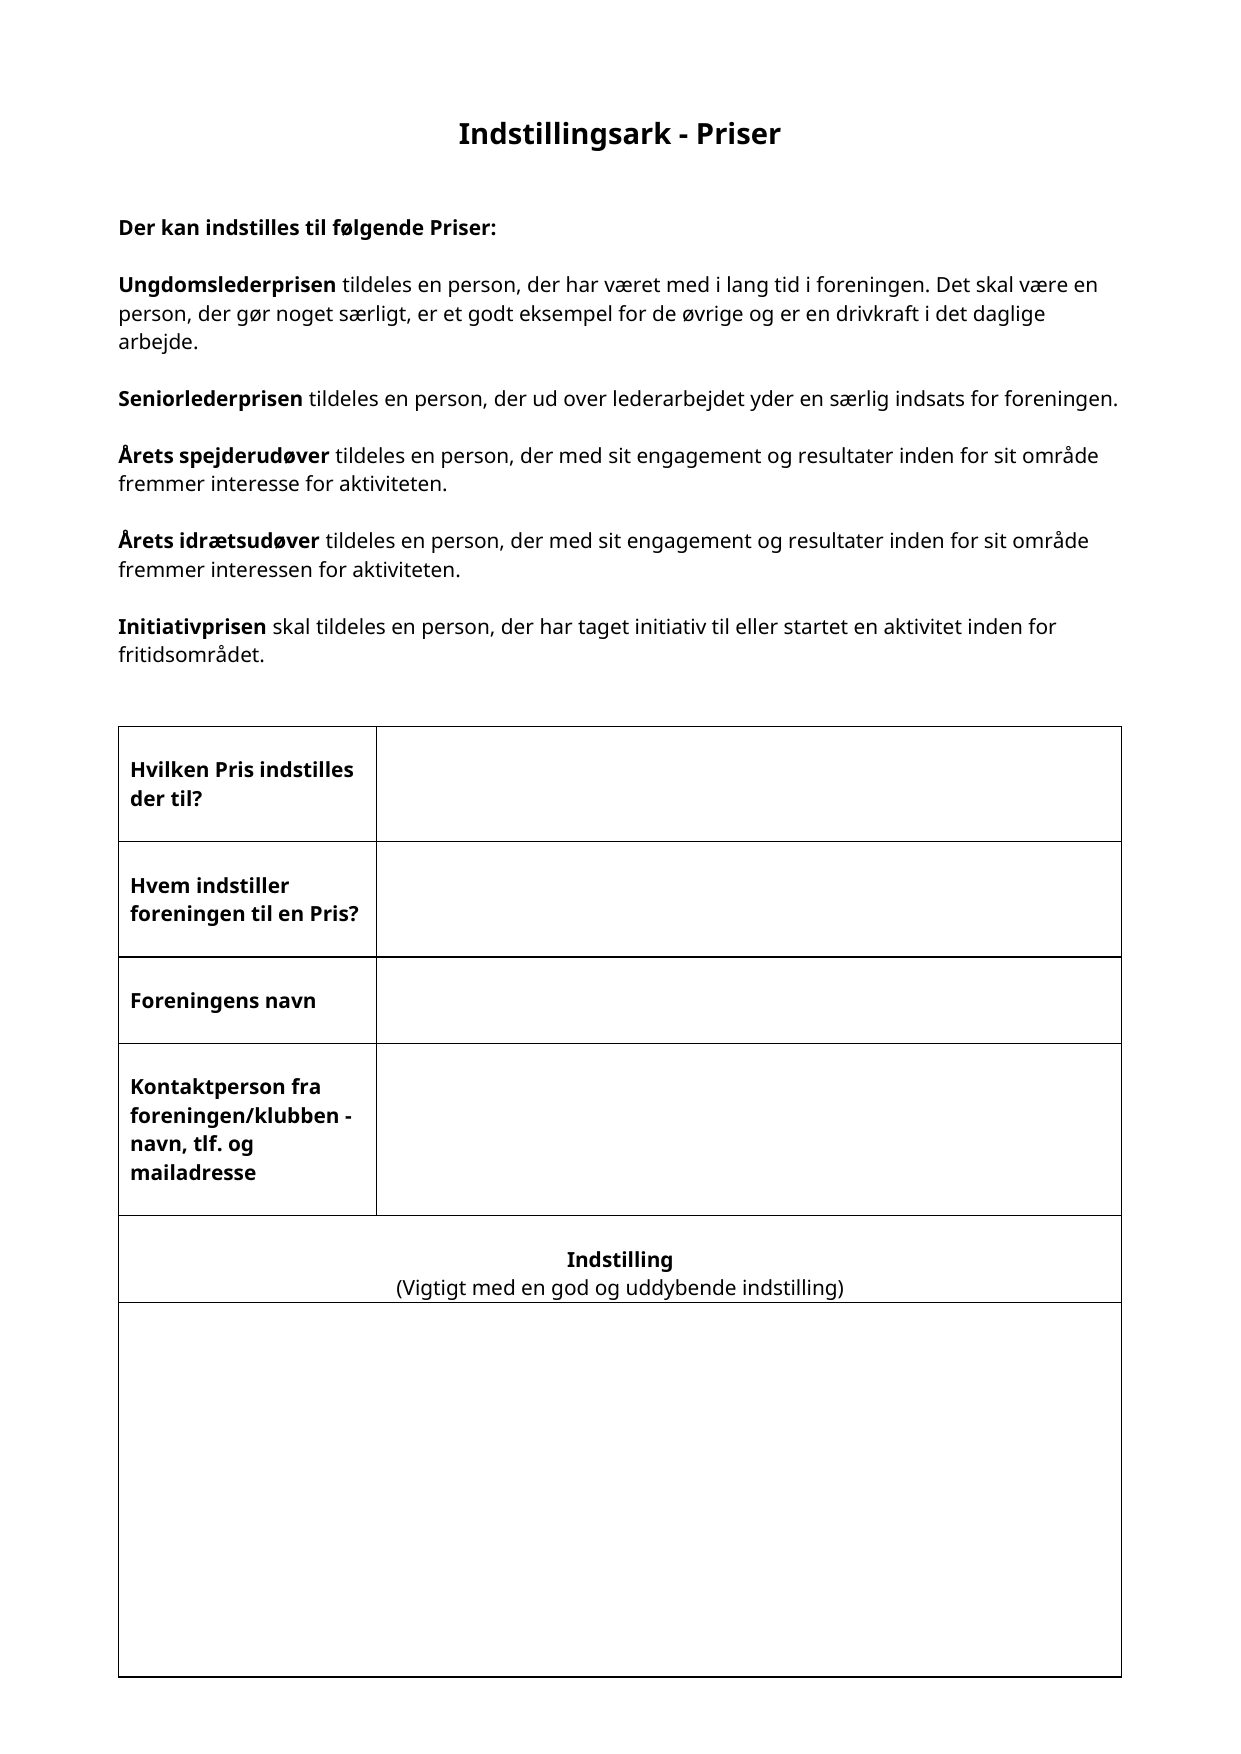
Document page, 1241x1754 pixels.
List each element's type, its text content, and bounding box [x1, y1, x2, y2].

text Initiativprisen skal tildeles en person, der har taget initiativ til eller startet en aktivitet inden for fritidsområdet. [118, 612, 1122, 669]
table_cell Indstilling (Vigtigt med en god og uddybende indstilling) [119, 1216, 1121, 1302]
table_cell [377, 842, 1121, 956]
text Årets idrætsudøver tildeles en person, der med sit engagement og resultater inden for sit område fremmer interessen for aktiviteten. [118, 526, 1122, 583]
table_cell [119, 1303, 1121, 1676]
table_header Hvilken Pris indstilles der til? [119, 727, 376, 841]
table_cell [377, 1044, 1121, 1215]
text Seniorlederprisen tildeles en person, der ud over lederarbejdet yder en særlig indsats for foreningen. [118, 384, 1122, 413]
text Ungdomslederprisen tildeles en person, der har været med i lang tid i foreningen. Det skal være en person, der gør noget særligt, er et godt eksempel for de øvrige og er en drivkraft i det daglige arbejde. [118, 271, 1122, 356]
table_header [377, 727, 1121, 841]
table_cell Hvem indstiller foreningen til en Pris? [119, 842, 376, 956]
text Der kan indstilles til følgende Priser: [118, 185, 1122, 271]
table_cell Foreningens navn [119, 958, 376, 1043]
table_cell Kontaktperson fra foreningen/klubben - navn, tlf. og mailadresse [119, 1044, 376, 1215]
table_cell [377, 958, 1121, 1043]
subtitle Indstillingsark - Priser [118, 114, 1122, 153]
text Årets spejderudøver tildeles en person, der med sit engagement og resultater inden for sit område fremmer interesse for aktiviteten. [118, 441, 1122, 498]
